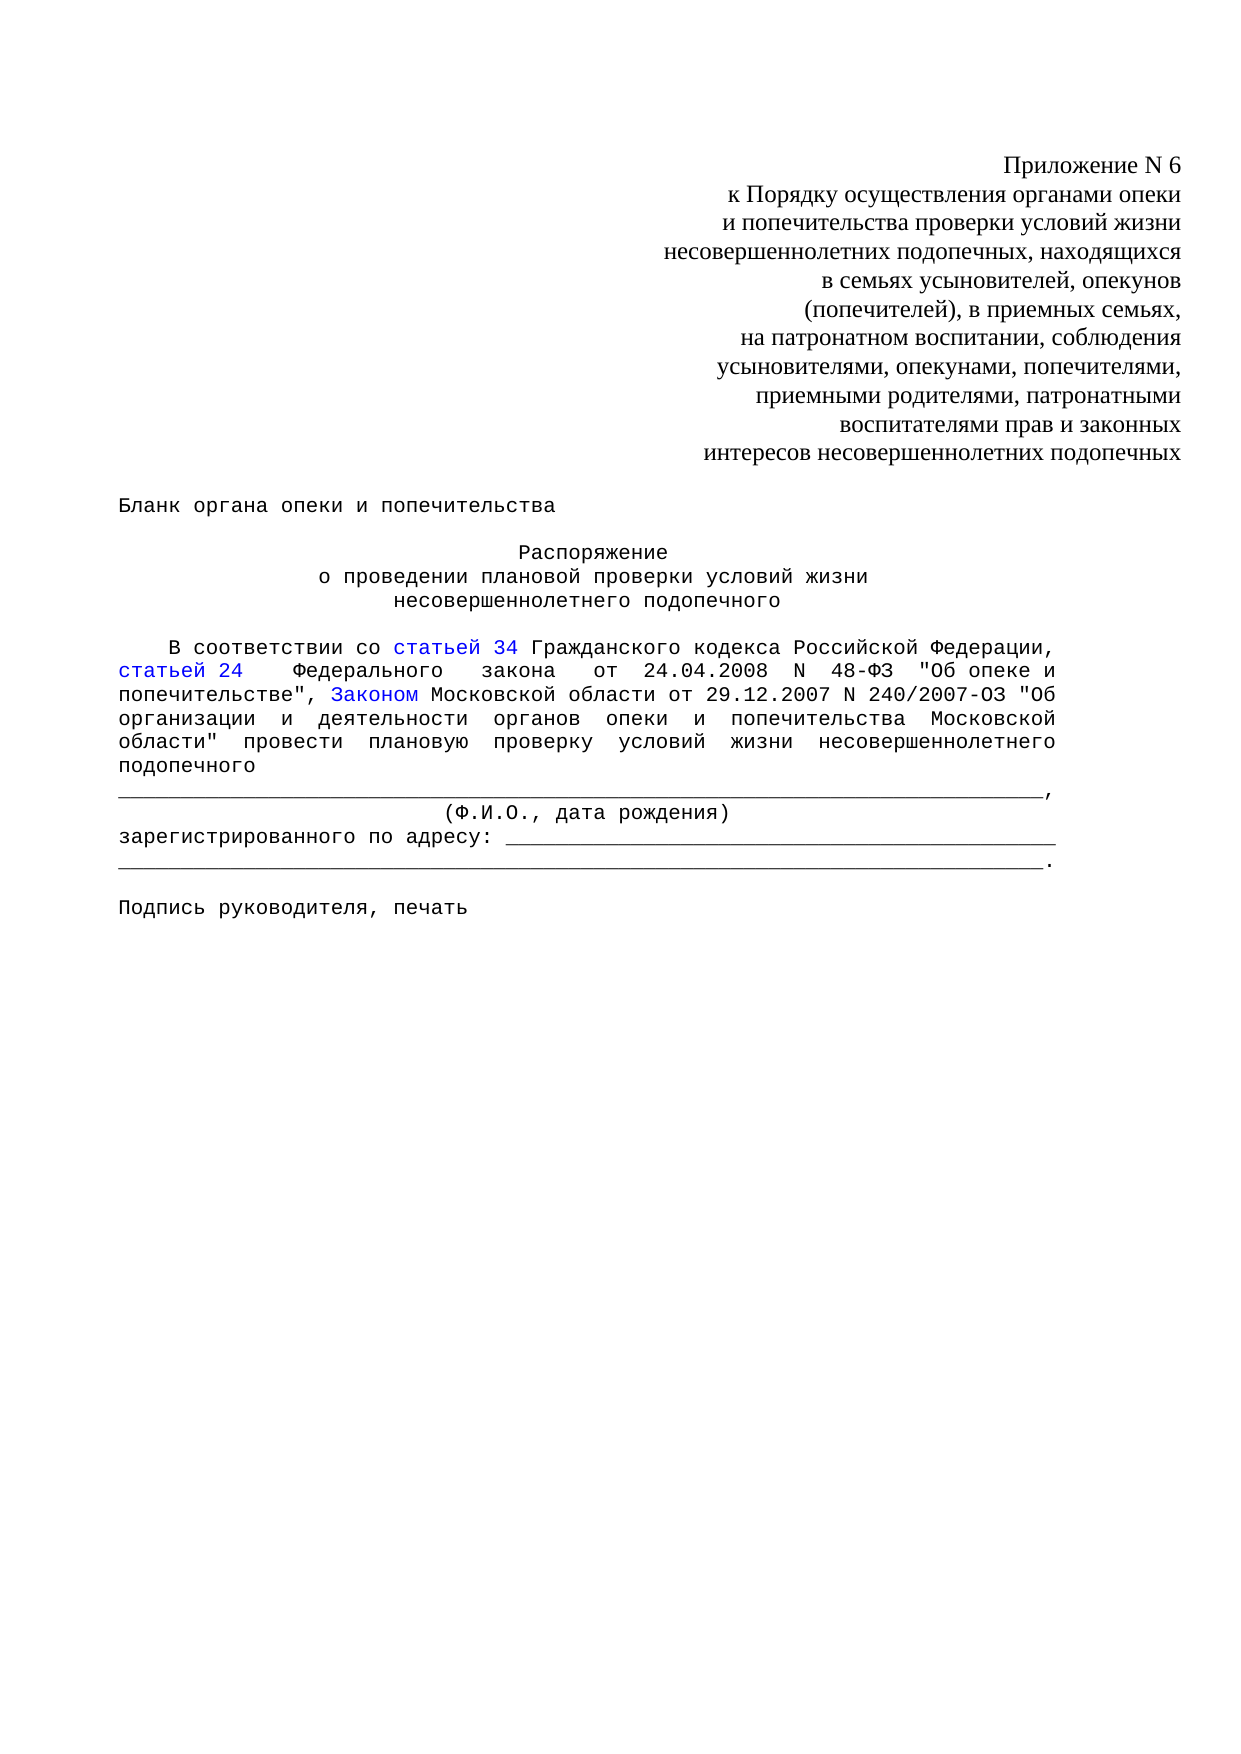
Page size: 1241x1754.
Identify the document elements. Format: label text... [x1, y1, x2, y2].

text приемными родителями, патронатными [118, 380, 1181, 409]
text интересов несовершеннолетних подопечных [118, 437, 1181, 466]
text организации и деятельности органов опеки и попечительства Московской [118, 708, 1181, 731]
text подопечного [118, 755, 1181, 779]
text зарегистрированного по адресу: ____________________________________________ [118, 826, 1181, 850]
text (попечителей), в приемных семьях, [118, 294, 1181, 322]
text на патронатном воспитании, соблюдения [118, 322, 1181, 351]
text и попечительства проверки условий жизни [118, 207, 1181, 236]
text несовершеннолетнего подопечного [118, 589, 1181, 613]
text __________________________________________________________________________, [118, 779, 1181, 802]
text о проведении плановой проверки условий жизни [118, 566, 1181, 589]
text Приложение N 6 [118, 150, 1181, 179]
text В соответствии со статьей 34 Гражданского кодекса Российской Федерации, [118, 637, 1181, 661]
text к Порядку осуществления органами опеки [118, 179, 1181, 207]
text Бланк органа опеки и попечительства [118, 495, 1181, 519]
text в семьях усыновителей, опекунов [118, 265, 1181, 294]
text Подпись руководителя, печать [118, 897, 1181, 921]
text статьей 24 Федерального закона от 24.04.2008 N 48-ФЗ "Об опеке и [118, 661, 1181, 684]
text Распоряжение [118, 542, 1181, 566]
text (Ф.И.О., дата рождения) [118, 802, 1181, 826]
text воспитателями прав и законных [118, 409, 1181, 437]
text области" провести плановую проверку условий жизни несовершеннолетнего [118, 731, 1181, 755]
text усыновителями, опекунами, попечителями, [118, 351, 1181, 380]
text __________________________________________________________________________. [118, 850, 1181, 873]
text несовершеннолетних подопечных, находящихся [118, 236, 1181, 265]
text попечительстве", Законом Московской области от 29.12.2007 N 240/2007-ОЗ "Об [118, 684, 1181, 708]
